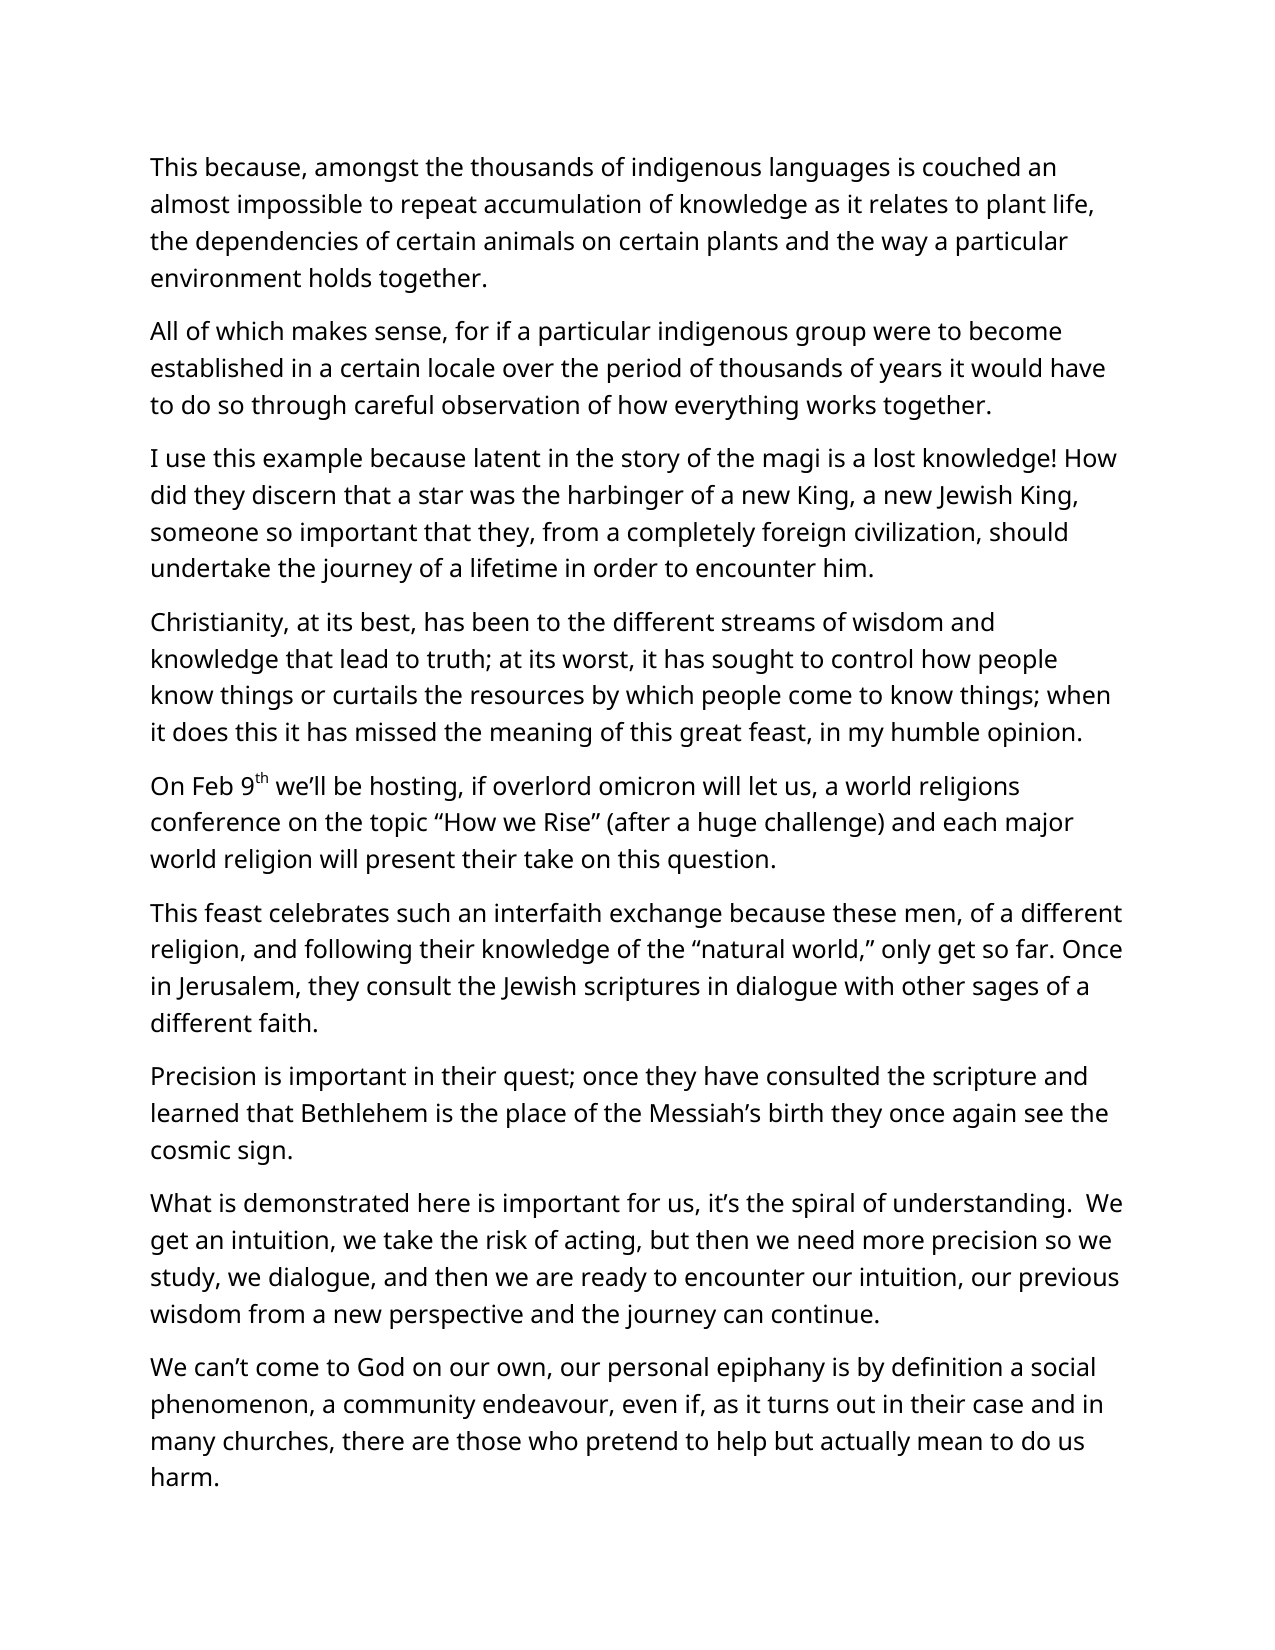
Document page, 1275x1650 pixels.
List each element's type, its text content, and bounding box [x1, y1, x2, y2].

text Christianity, at its best, has been to the different streams of wisdom and knowledge that lead to truth; at its worst, it has sought to control how people know things or curtails the resources by which people come to know things; when it does this it has missed the meaning of this great feast, in my humble opinion. [150, 604, 1125, 749]
text All of which makes sense, for if a particular indigenous group were to become established in a certain locale over the period of thousands of years it would have to do so through careful observation of how everything works together. [150, 314, 1125, 421]
text I use this example because latent in the story of the magi is a lost knowledge! How did they discern that a star was the harbinger of a new King, a new Jewish King, someone so important that they, from a completely foreign civilization, should undertake the journey of a lifetime in order to encounter him. [150, 441, 1125, 585]
text Precision is important in their quest; once they have consulted the scripture and learned that Bethlehem is the place of the Messiah’s birth they once again see the cosmic sign. [150, 1059, 1125, 1167]
text This feast celebrates such an interfaith exchange because these men, of a different religion, and following their knowledge of the “natural world,” only get so far. Once in Jerusalem, they consult the Jewish scriptures in dialogue with other sages of a different faith. [150, 895, 1125, 1039]
text This because, amongst the thousands of indigenous languages is couched an almost impossible to repeat accumulation of knowledge as it relates to plant life, the dependencies of certain animals on certain plants and the way a particular environment holds together. [150, 150, 1125, 294]
text We can’t come to God on our own, our personal epiphany is by definition a social phenomenon, a community endeavour, even if, as it turns out in their case and in many churches, there are those who pretend to help but actually mean to do us harm. [150, 1350, 1125, 1494]
text On Feb 9th we’ll be hosting, if overlord omicron will let us, a world religions conference on the topic “How we Rise” (after a huge challenge) and each major world religion will present their take on this question. [150, 768, 1125, 876]
text What is demonstrated here is important for us, it’s the spiral of understanding. We get an intuition, we take the risk of acting, but then we need more precision so we study, we dialogue, and then we are ready to encounter our intuition, our previous wisdom from a new perspective and the journey can continue. [150, 1186, 1125, 1330]
